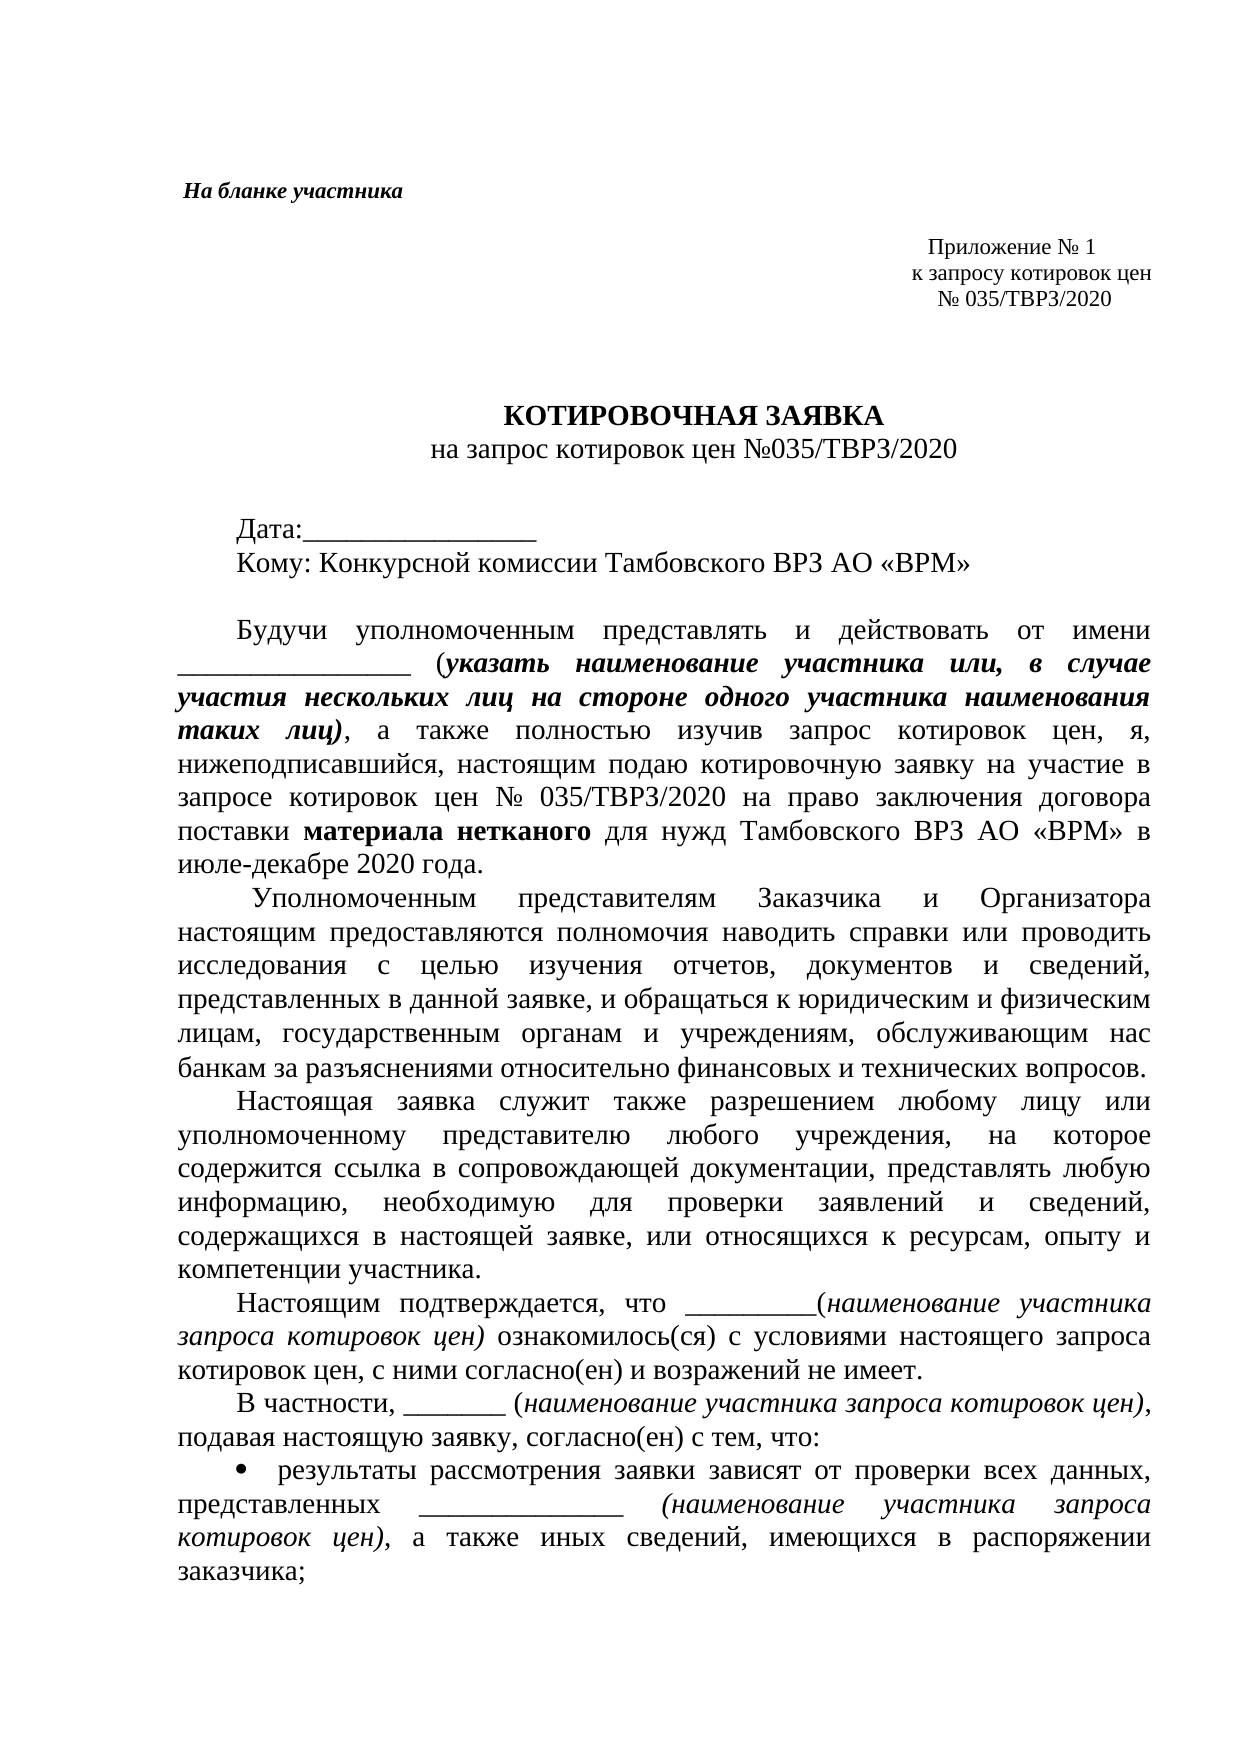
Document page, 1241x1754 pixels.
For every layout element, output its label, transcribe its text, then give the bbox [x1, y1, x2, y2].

text В частности, _______ (наименование участника запроса котировок цен), подавая настоящую заявку, согласно(ен) с тем, что: [177, 1385, 1152, 1452]
text к запросу котировок цен [177, 259, 1152, 285]
list результаты рассмотрения заявки зависят от проверки всех данных, представленных ______________ (наименование участника запроса котировок цен), а также иных сведений, имеющихся в распоряжении заказчика; [177, 1452, 1152, 1587]
text № 035/ТВРЗ/2020 [841, 285, 1152, 312]
text Приложение № 1 [177, 233, 1120, 259]
text Будучи уполномоченным представлять и действовать от имени ________________ (указать наименование участника или, в случае участия нескольких лиц на стороне одного участника наименования таких лиц), а также полностью изучив запрос котировок цен, я, нижеподписавшийся, настоящим подаю котировочную заявку на участие в запросе котировок цен № 035/ТВРЗ/2020 на право заключения договора поставки материала нетканого для нужд Тамбовского ВРЗ АО «ВРМ» в июле-декабре 2020 года. [177, 612, 1152, 880]
list На бланке участника [177, 177, 1152, 203]
text на запрос котировок цен №035/ТВРЗ/2020 [177, 432, 1152, 465]
text КОТИРОВОЧНАЯ ЗАЯВКА [177, 398, 1152, 432]
text Настоящая заявка служит также разрешением любому лицу или уполномоченному представителю любого учреждения, на которое содержится ссылка в сопровождающей документации, представлять любую информацию, необходимую для проверки заявлений и сведений, содержащихся в настоящей заявке, или относящихся к ресурсам, опыту и компетенции участника. [177, 1083, 1152, 1285]
text Кому: Конкурсной комиссии Тамбовского ВРЗ АО «ВРМ» [177, 545, 1152, 578]
text Уполномоченным представителям Заказчика и Организатора настоящим предоставляются полномочия наводить справки или проводить исследования с целью изучения отчетов, документов и сведений, представленных в данной заявке, и обращаться к юридическим и физическим лицам, государственным органам и учреждениям, обслуживающим нас банкам за разъяснениями относительно финансовых и технических вопросов. [177, 880, 1152, 1083]
text Дата:________________ [177, 511, 1152, 545]
text Настоящим подтверждается, что _________(наименование участника запроса котировок цен) ознакомилось(ся) с условиями настоящего запроса котировок цен, с ними согласно(ен) и возражений не имеет. [177, 1285, 1152, 1385]
